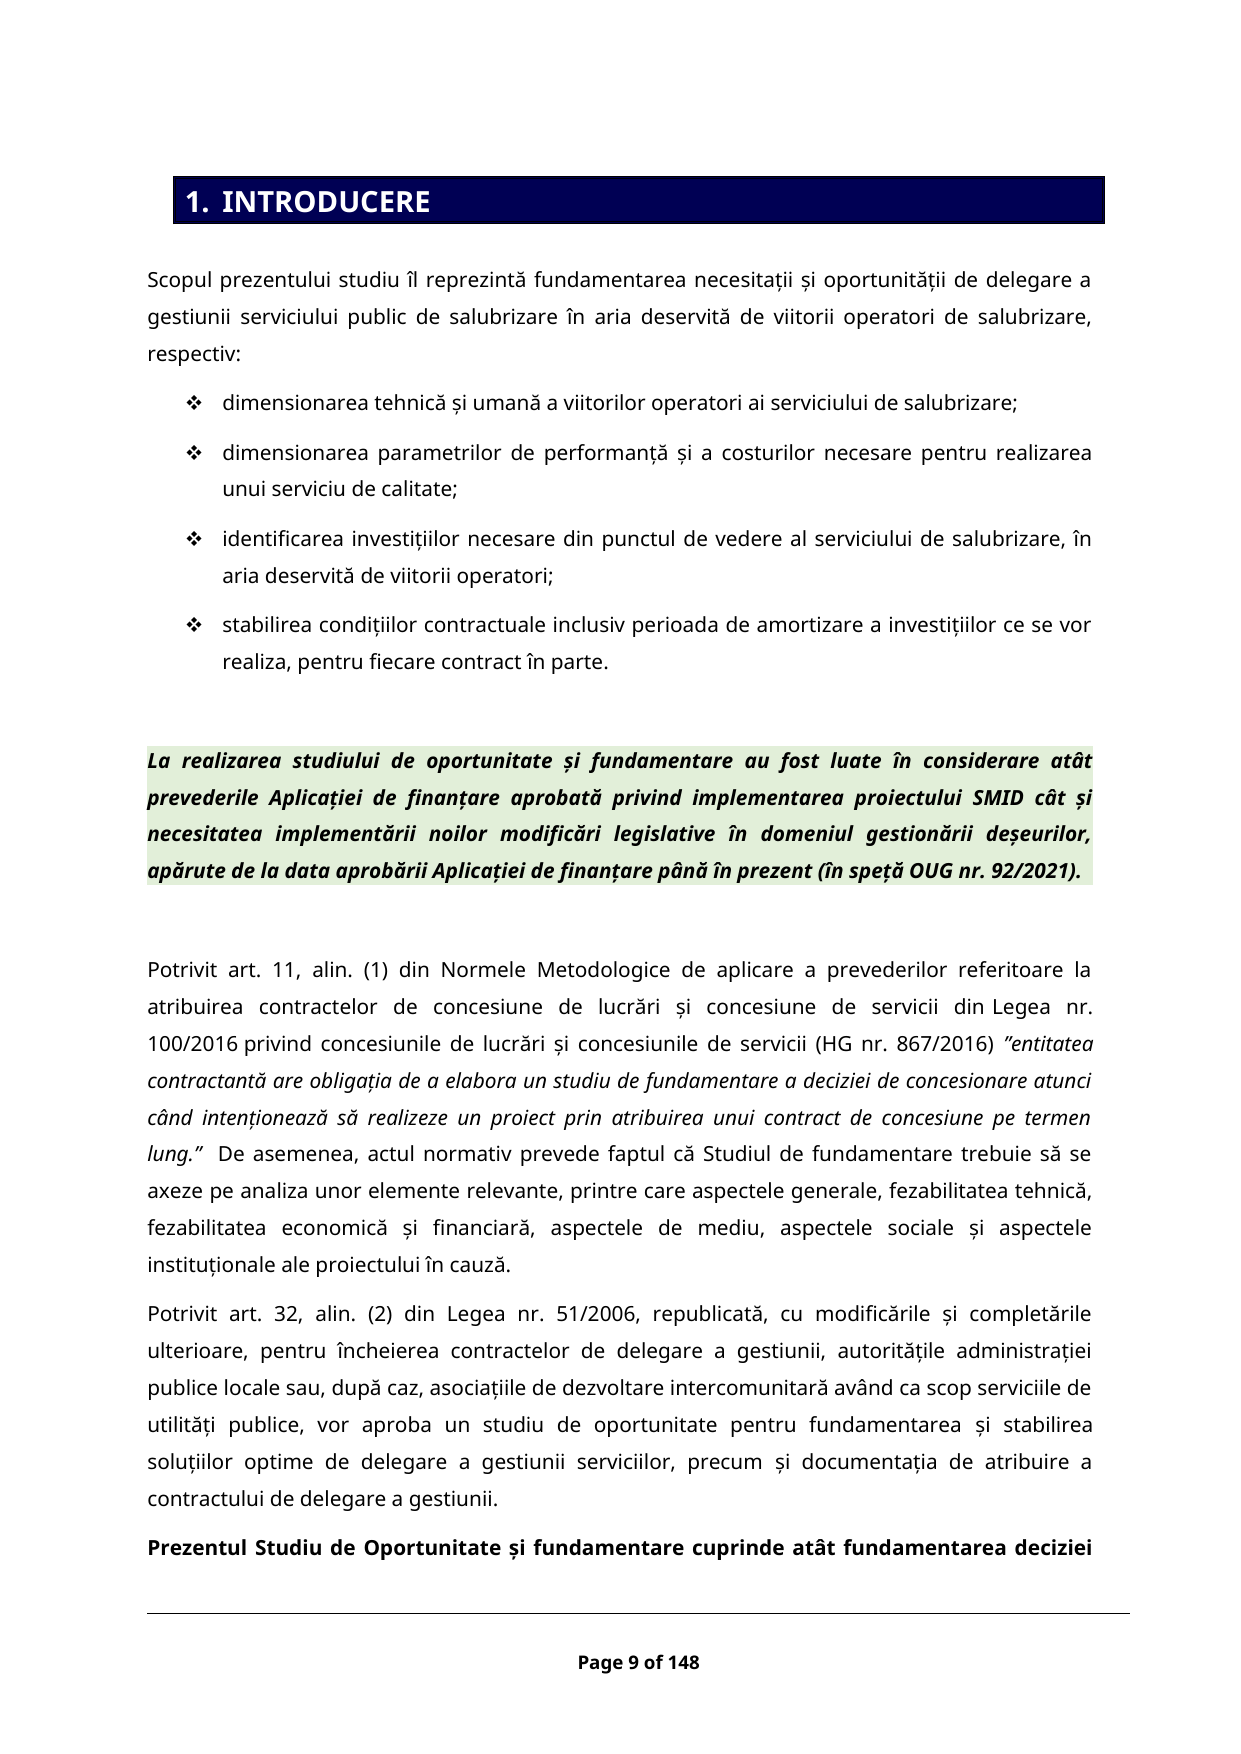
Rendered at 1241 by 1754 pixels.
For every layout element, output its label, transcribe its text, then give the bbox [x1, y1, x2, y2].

list stabilirea condițiilor contractuale inclusiv perioada de amortizare a investițiilor ce se vor realiza, pentru fiecare contract în parte. [184, 610, 1093, 676]
text Scopul prezentului studiu îl reprezintă fundamentarea necesitații și oportunității de delegare a gestiunii serviciului public de salubrizare în aria deservită de viitorii operatori de salubrizare, respectiv: [147, 265, 1093, 367]
text Potrivit art. 11, alin. (1) din Normele Metodologice de aplicare a prevederilor referitoare la atribuirea contractelor de concesiune de lucrări și concesiune de servicii din Legea nr. 100/2016 privind concesiunile de lucrări și concesiunile de servicii (HG nr. 867/2016) ”entitatea contractantă are obligația de a elabora un studiu de fundamentare a deciziei de concesionare atunci când intenționează să realizeze un proiect prin atribuirea unui contract de concesiune pe termen lung.” De asemenea, actul normativ prevede faptul că Studiul de fundamentare trebuie să se axeze pe analiza unor elemente relevante, printre care aspectele generale, fezabilitatea tehnică, fezabilitatea economică și financiară, aspectele de mediu, aspectele sociale și aspectele instituționale ale proiectului în cauză. [147, 955, 1093, 1279]
list dimensionarea parametrilor de performanță și a costurilor necesare pentru realizarea unui serviciu de calitate; [184, 438, 1093, 503]
list dimensionarea tehnică și umană a viitorilor operatori ai serviciului de salubrizare; [184, 388, 1093, 417]
list identificarea investițiilor necesare din punctul de vedere al serviciului de salubrizare, în aria deservită de viitorii operatori; [184, 524, 1093, 589]
text La realizarea studiului de oportunitate și fundamentare au fost luate în considerare atât prevederile Aplicației de finanțare aprobată privind implementarea proiectului SMID cât și necesitatea implementării noilor modificări legislative în domeniul gestionării deșeurilor, apărute de la data aprobării Aplicației de finanțare până în prezent (în speță OUG nr. 92/2021). [147, 746, 1093, 885]
text Potrivit art. 32, alin. (2) din Legea nr. 51/2006, republicată, cu modificările și completările ulterioare, pentru încheierea contractelor de delegare a gestiunii, autoritățile administrației publice locale sau, după caz, asociațiile de dezvoltare intercomunitară având ca scop serviciile de utilități publice, vor aproba un studiu de oportunitate pentru fundamentarea şi stabilirea soluțiilor optime de delegare a gestiunii serviciilor, precum şi documentația de atribuire a contractului de delegare a gestiunii. [147, 1299, 1093, 1512]
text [147, 1533, 1093, 1562]
